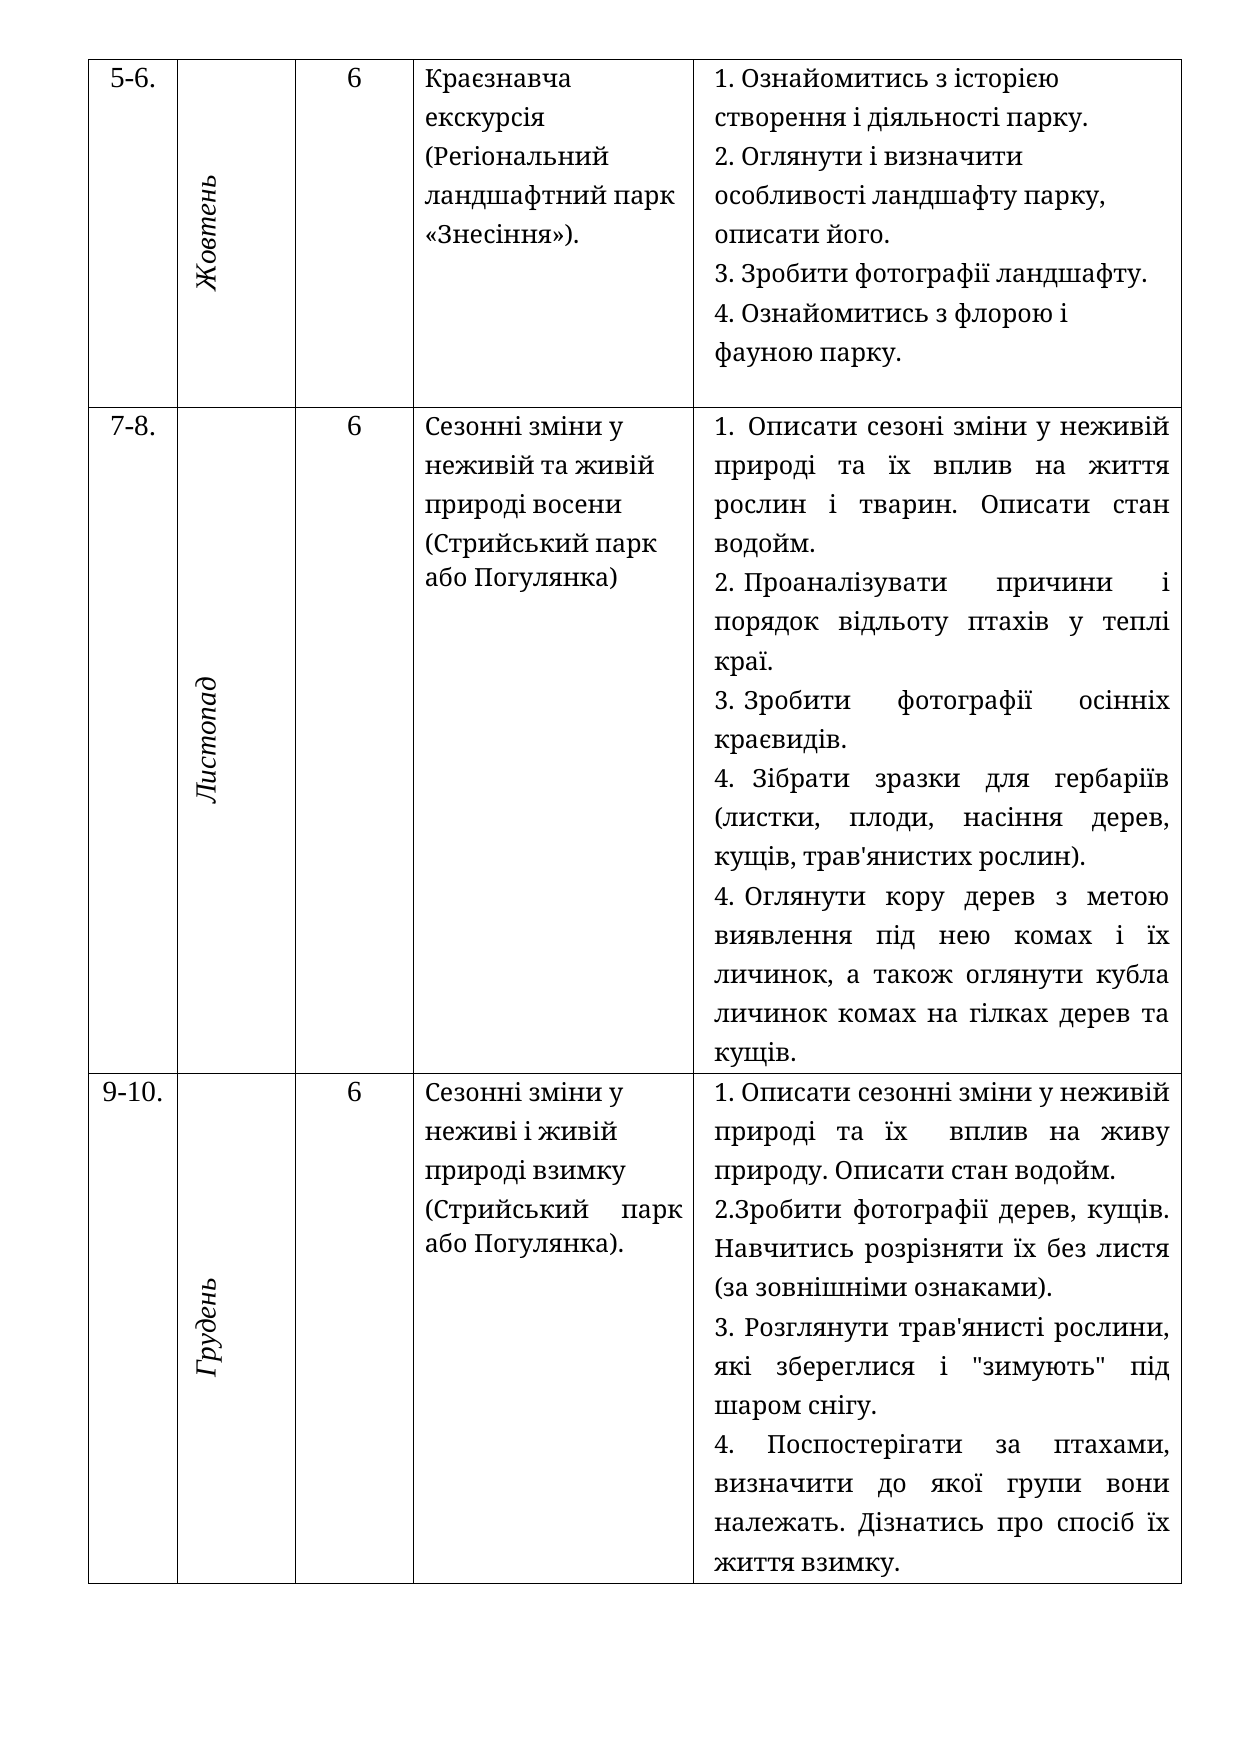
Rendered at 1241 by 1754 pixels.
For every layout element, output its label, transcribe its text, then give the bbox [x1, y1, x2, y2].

table_cell 6 [296, 1074, 413, 1582]
table_cell Грудень [178, 1074, 295, 1582]
table_cell Жовтень [178, 60, 295, 407]
table_cell 1. Описати сезонні зміни у неживій природі та їх вплив на живу природу. Описати стан водойм. 2.Зробити фотографії дерев, кущів. Навчитись розрізняти їх без листя (за зовнішніми ознаками). 3. Розглянути трав'янисті рослини, які збереглися і "зимують" під шаром снігу. 4. Поспостерігати за птахами, визначити до якої групи вони належать. Дізнатись про спосіб їх життя взимку. [694, 1074, 1181, 1582]
table_cell 9-10. [89, 1074, 177, 1582]
table_cell 1. Ознайомитись з історією створення і діяльності парку. 2. Оглянути і визначити особливості ландшафту парку, описати його. 3. Зробити фотографії ландшафту. 4. Ознайомитись з флорою і фауною парку. [694, 60, 1181, 407]
table_cell Листопад [178, 408, 295, 1073]
table_cell Сезонні зміни у неживій та живій природі восени (Стрийський парк або Погулянка) [414, 408, 693, 1073]
table_cell 1. Описати сезоні зміни у неживій природі та їх вплив на життя рослин і тварин. Описати стан водойм. 2. Проаналізувати причини і порядок відльоту птахів у теплі краї. 3. Зробити фотографії осінніх краєвидів. 4. Зібрати зразки для гербаріїв (листки, плоди, насіння дерев, кущів, трав'янистих рослин). 4. Оглянути кору дерев з метою виявлення під нею комах і їх личинок, а також оглянути кубла личинок комах на гілках дерев та кущів. [694, 408, 1181, 1073]
table_cell 6 [296, 408, 413, 1073]
table_cell Краєзнавча екскурсія (Регіональний ландшафтний парк «Знесіння»). [414, 60, 693, 407]
table_cell 5-6. [89, 60, 177, 407]
table_cell 6 [296, 60, 413, 407]
table_cell 7-8. [89, 408, 177, 1073]
table_cell Сезонні зміни у неживі і живій природі взимку (Стрийський парк або Погулянка). [414, 1074, 693, 1582]
